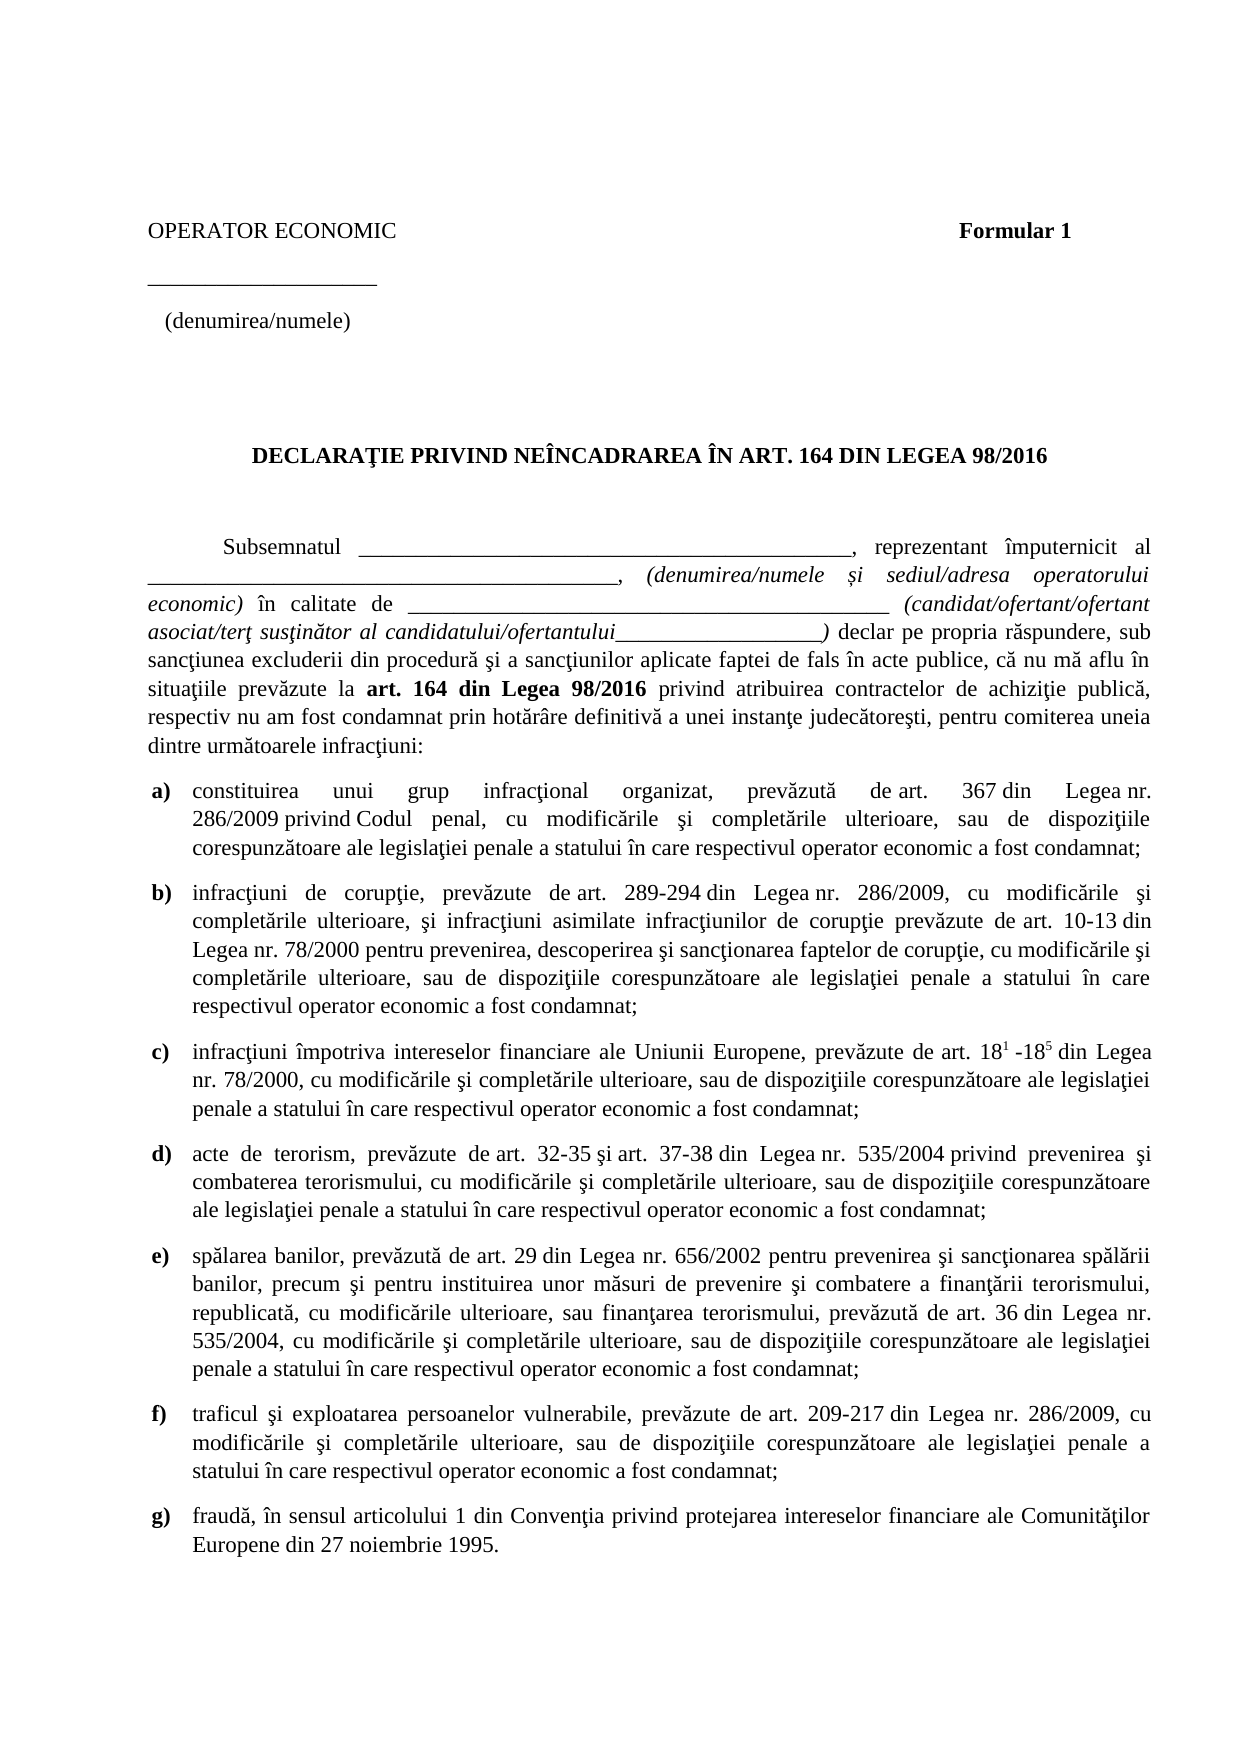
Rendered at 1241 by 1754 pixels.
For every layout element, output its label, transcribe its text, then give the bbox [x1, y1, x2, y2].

text OPERATOR ECONOMIC Formular 1 [148, 217, 1152, 243]
text (denumirea/numele) [148, 307, 1152, 333]
list infracţiuni de corupţie, prevăzute de art. 289-294 din Legea nr. 286/2009, cu modificările şi completările ulterioare, şi infracţiuni asimilate infracţiunilor de corupţie prevăzute de art. 10-13 din Legea nr. 78/2000 pentru prevenirea, descoperirea şi sancţionarea faptelor de corupţie, cu modificările şi completările ulterioare, sau de dispoziţiile corespunzătoare ale legislaţiei penale a statului în care respectivul operator economic a fost condamnat; [151, 879, 1152, 1019]
list fraudă, în sensul articolului 1 din Convenţia privind protejarea intereselor financiare ale Comunităţilor Europene din 27 noiembrie 1995. [151, 1502, 1152, 1557]
list constituirea unui grup infracţional organizat, prevăzută de art. 367 din Legea nr. 286/2009 privind Codul penal, cu modificările şi completările ulterioare, sau de dispoziţiile corespunzătoare ale legislaţiei penale a statului în care respectivul operator economic a fost condamnat; [151, 777, 1152, 860]
list traficul şi exploatarea persoanelor vulnerabile, prevăzute de art. 209-217 din Legea nr. 286/2009, cu modificările şi completările ulterioare, sau de dispoziţiile corespunzătoare ale legislaţiei penale a statului în care respectivul operator economic a fost condamnat; [151, 1401, 1152, 1484]
list acte de terorism, prevăzute de art. 32-35 şi art. 37-38 din Legea nr. 535/2004 privind prevenirea şi combaterea terorismului, cu modificările şi completările ulterioare, sau de dispoziţiile corespunzătoare ale legislaţiei penale a statului în care respectivul operator economic a fost condamnat; [151, 1140, 1152, 1223]
text Subsemnatul ___________________________________________, reprezentant împuternicit al _________________________________________, (denumirea/numele și sediul/adresa operatorului economic) în calitate de __________________________________________ (candidat/ofertant/ofertant asociat/terţ susţinător al candidatului/ofertantului__________________) declar pe propria răspundere, sub sancţiunea excluderii din procedură şi a sancţiunilor aplicate faptei de fals în acte publice, că nu mă aflu în situaţiile prevăzute la art. 164 din Legea 98/2016 privind atribuirea contractelor de achiziţie publică, respectiv nu am fost condamnat prin hotărâre definitivă a unei instanţe judecătoreşti, pentru comiterea uneia dintre următoarele infracţiuni: [148, 533, 1152, 758]
list infracţiuni împotriva intereselor financiare ale Uniunii Europene, prevăzute de art. 181 -185 din Legea nr. 78/2000, cu modificările şi completările ulterioare, sau de dispoziţiile corespunzătoare ale legislaţiei penale a statului în care respectivul operator economic a fost condamnat; [151, 1038, 1152, 1121]
list spălarea banilor, prevăzută de art. 29 din Legea nr. 656/2002 pentru prevenirea şi sancţionarea spălării banilor, precum şi pentru instituirea unor măsuri de prevenire şi combatere a finanţării terorismului, republicată, cu modificările ulterioare, sau finanţarea terorismului, prevăzută de art. 36 din Legea nr. 535/2004, cu modificările şi completările ulterioare, sau de dispoziţiile corespunzătoare ale legislaţiei penale a statului în care respectivul operator economic a fost condamnat; [151, 1242, 1152, 1382]
text DECLARAŢIE PRIVIND NEÎNCADRAREA ÎN ART. 164 DIN LEGEA 98/2016 [148, 442, 1152, 469]
text ____________________ [148, 262, 1152, 288]
